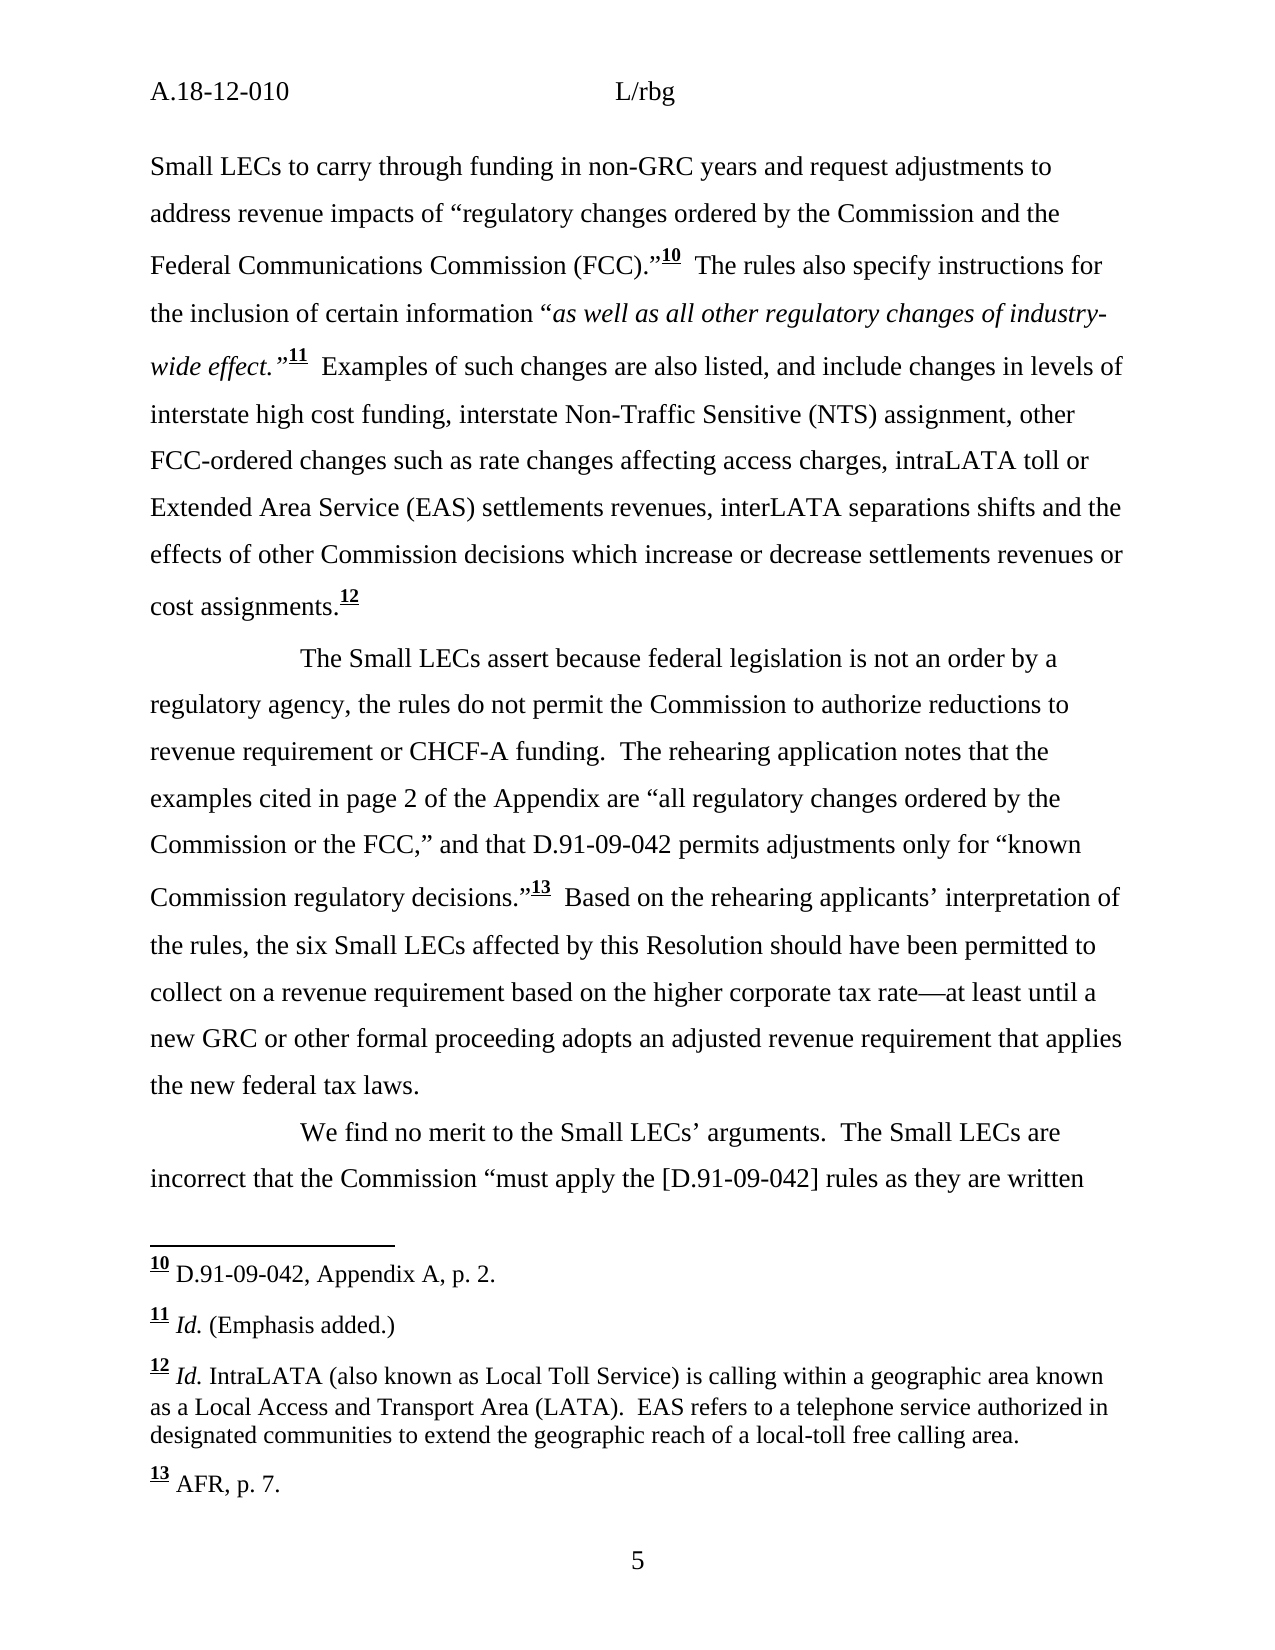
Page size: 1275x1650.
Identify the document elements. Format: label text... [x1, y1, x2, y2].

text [150, 1116, 1125, 1193]
text The Small LECs assert because federal legislation is not an order by a regulatory agency, the rules do not permit the Commission to authorize reductions to revenue requirement or CHCF-A funding. The rehearing application notes that the examples cited in page 2 of the Appendix are “all regulatory changes ordered by the Commission or the FCC,” and that D.91-09-042 permits adjustments only for “known Commission regulatory decisions.” Based on the rehearing applicants’ interpretation of the rules, the six Small LECs affected by this Resolution should have been permitted to collect on a revenue requirement based on the higher corporate tax rate—at least until a new GRC or other formal proceeding adopts an adjusted revenue requirement that applies the new federal tax laws. [150, 642, 1125, 1100]
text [150, 150, 1125, 623]
